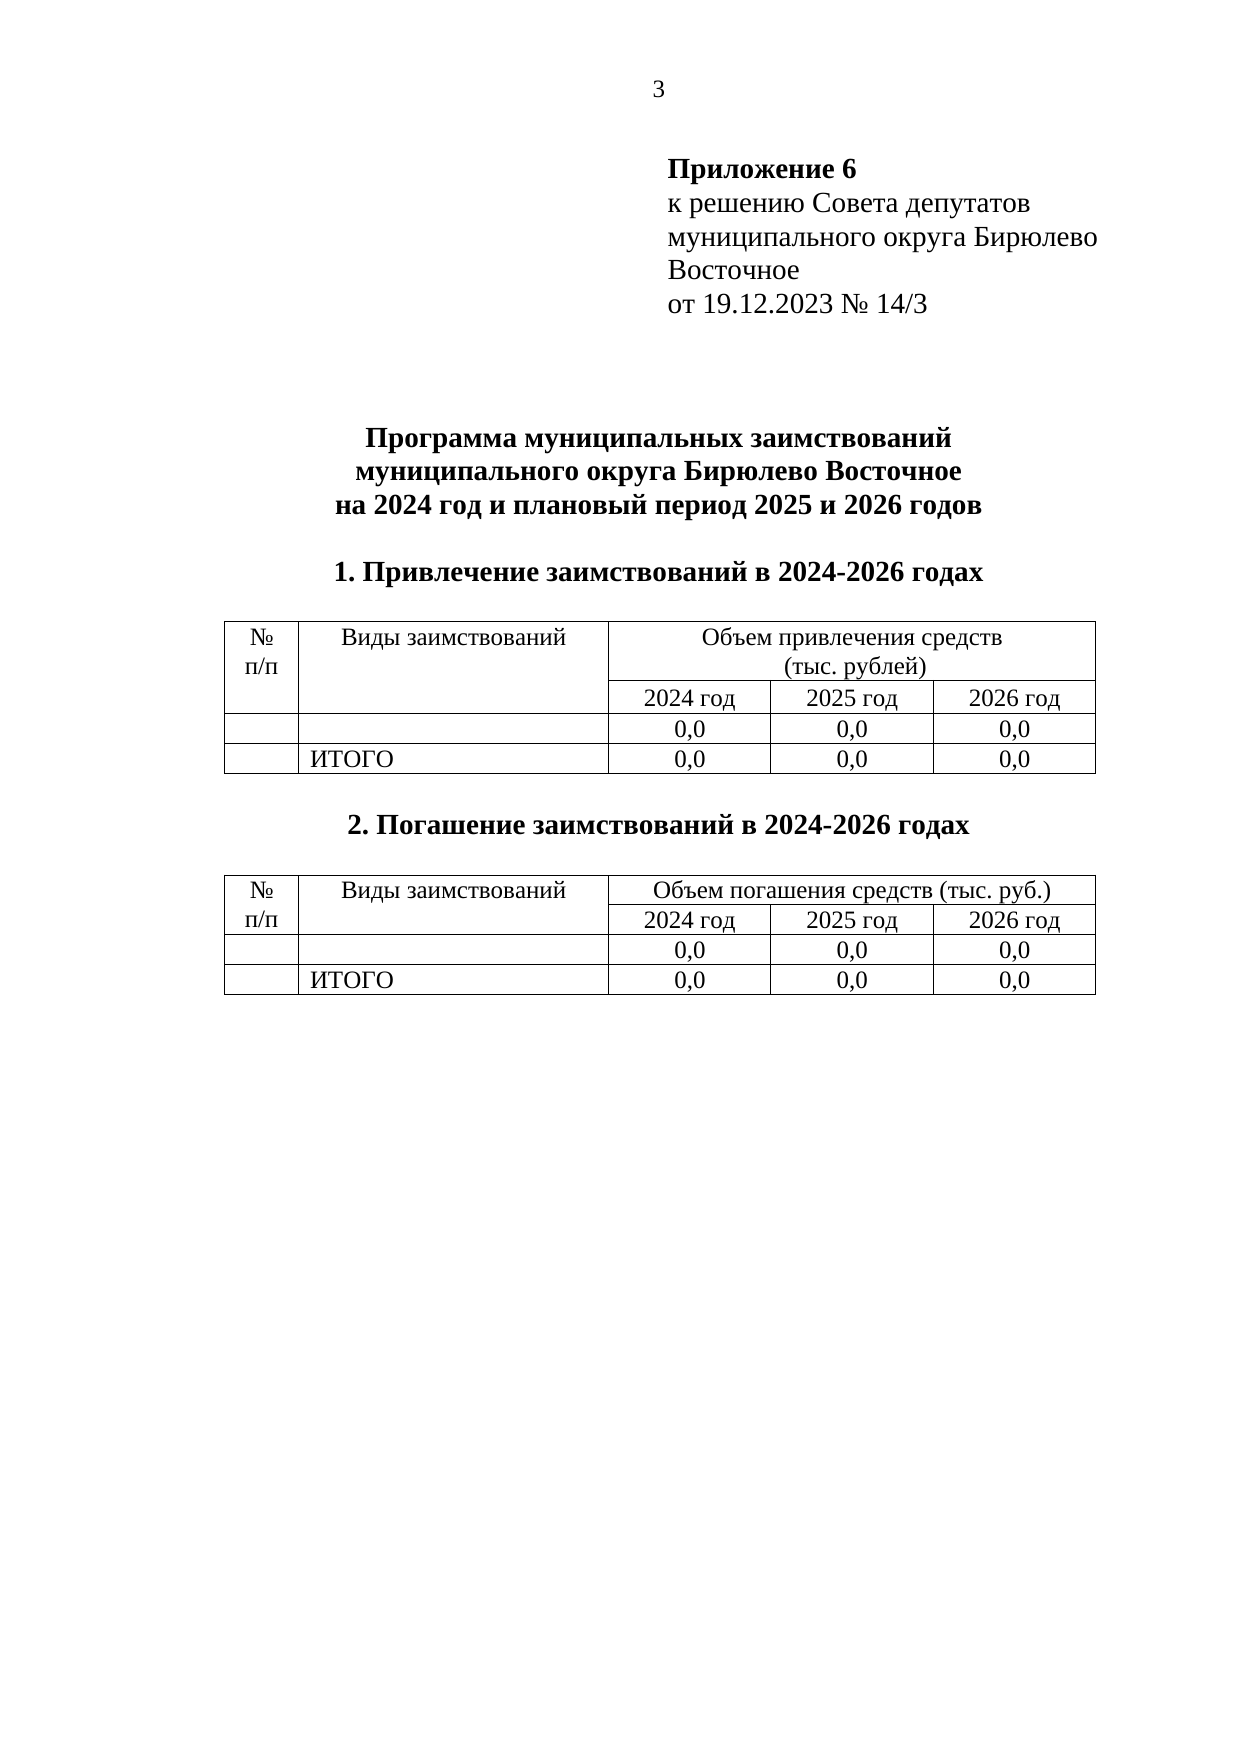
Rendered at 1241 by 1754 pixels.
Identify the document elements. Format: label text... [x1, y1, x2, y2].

table_cell 0,0 [609, 935, 770, 964]
text на 2024 год и плановый период 2025 и 2026 годов [165, 487, 1152, 521]
text к решению Совета депутатов муниципального округа Бирюлево Восточное [667, 185, 1152, 286]
table_cell 2026 год [934, 681, 1095, 713]
text 2. Погашение заимствований в 2024-2026 годах [165, 807, 1152, 841]
table_cell 0,0 [934, 744, 1095, 773]
table_cell 0,0 [934, 714, 1095, 743]
table_header Виды заимствований [299, 876, 608, 934]
table_cell [299, 714, 608, 743]
table_header Объем погашения средств (тыс. руб.) [609, 876, 1095, 904]
table_cell 2026 год [934, 905, 1095, 934]
text Приложение 6 [667, 152, 1152, 185]
text от 19.12.2023 № 14/3 [667, 286, 1152, 319]
table_cell 0,0 [609, 965, 770, 994]
table_cell 0,0 [771, 714, 933, 743]
table_cell ИТОГО [299, 744, 608, 773]
table_cell [225, 965, 298, 994]
table_cell [299, 935, 608, 964]
table_cell [225, 714, 298, 743]
table_cell 2024 год [609, 681, 770, 713]
table_cell 0,0 [771, 965, 933, 994]
table_cell ИТОГО [299, 965, 608, 994]
table_cell 0,0 [609, 744, 770, 773]
table_cell 0,0 [771, 744, 933, 773]
table_cell 0,0 [609, 714, 770, 743]
table_header № п/п [225, 622, 298, 713]
text Программа муниципальных заимствований [165, 420, 1152, 453]
table_header № п/п [225, 876, 298, 934]
table_cell 0,0 [934, 965, 1095, 994]
table_header Объем привлечения средств (тыс. рублей) [609, 622, 1095, 680]
text 1. Привлечение заимствований в 2024-2026 годах [165, 554, 1152, 588]
table_header Виды заимствований [299, 622, 608, 713]
table_cell 0,0 [771, 935, 933, 964]
text муниципального округа Бирюлево Восточное [165, 453, 1152, 487]
table_cell [225, 935, 298, 964]
table_cell 0,0 [934, 935, 1095, 964]
table_cell 2025 год [771, 681, 933, 713]
table_cell 2025 год [771, 905, 933, 934]
table_cell 2024 год [609, 905, 770, 934]
table_cell [225, 744, 298, 773]
